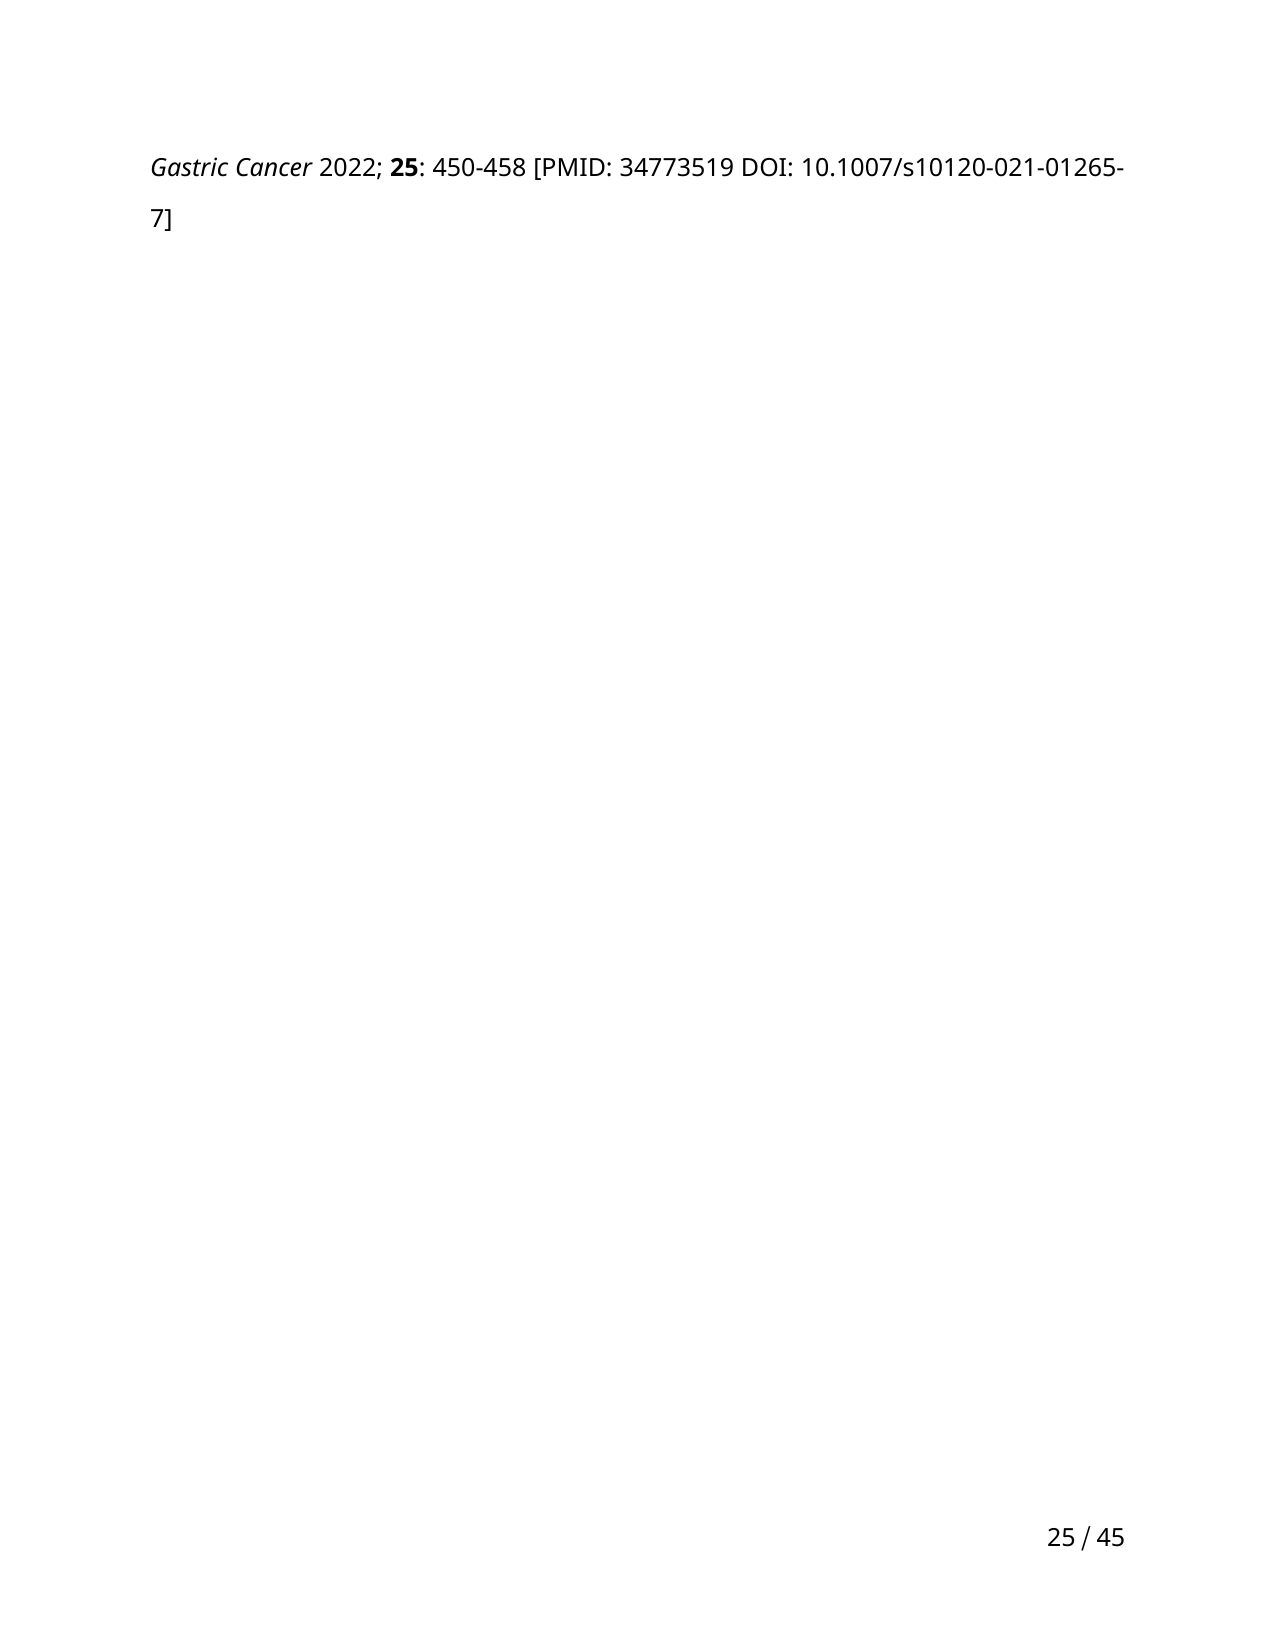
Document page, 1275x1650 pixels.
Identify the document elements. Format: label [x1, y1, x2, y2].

text [150, 150, 1125, 235]
